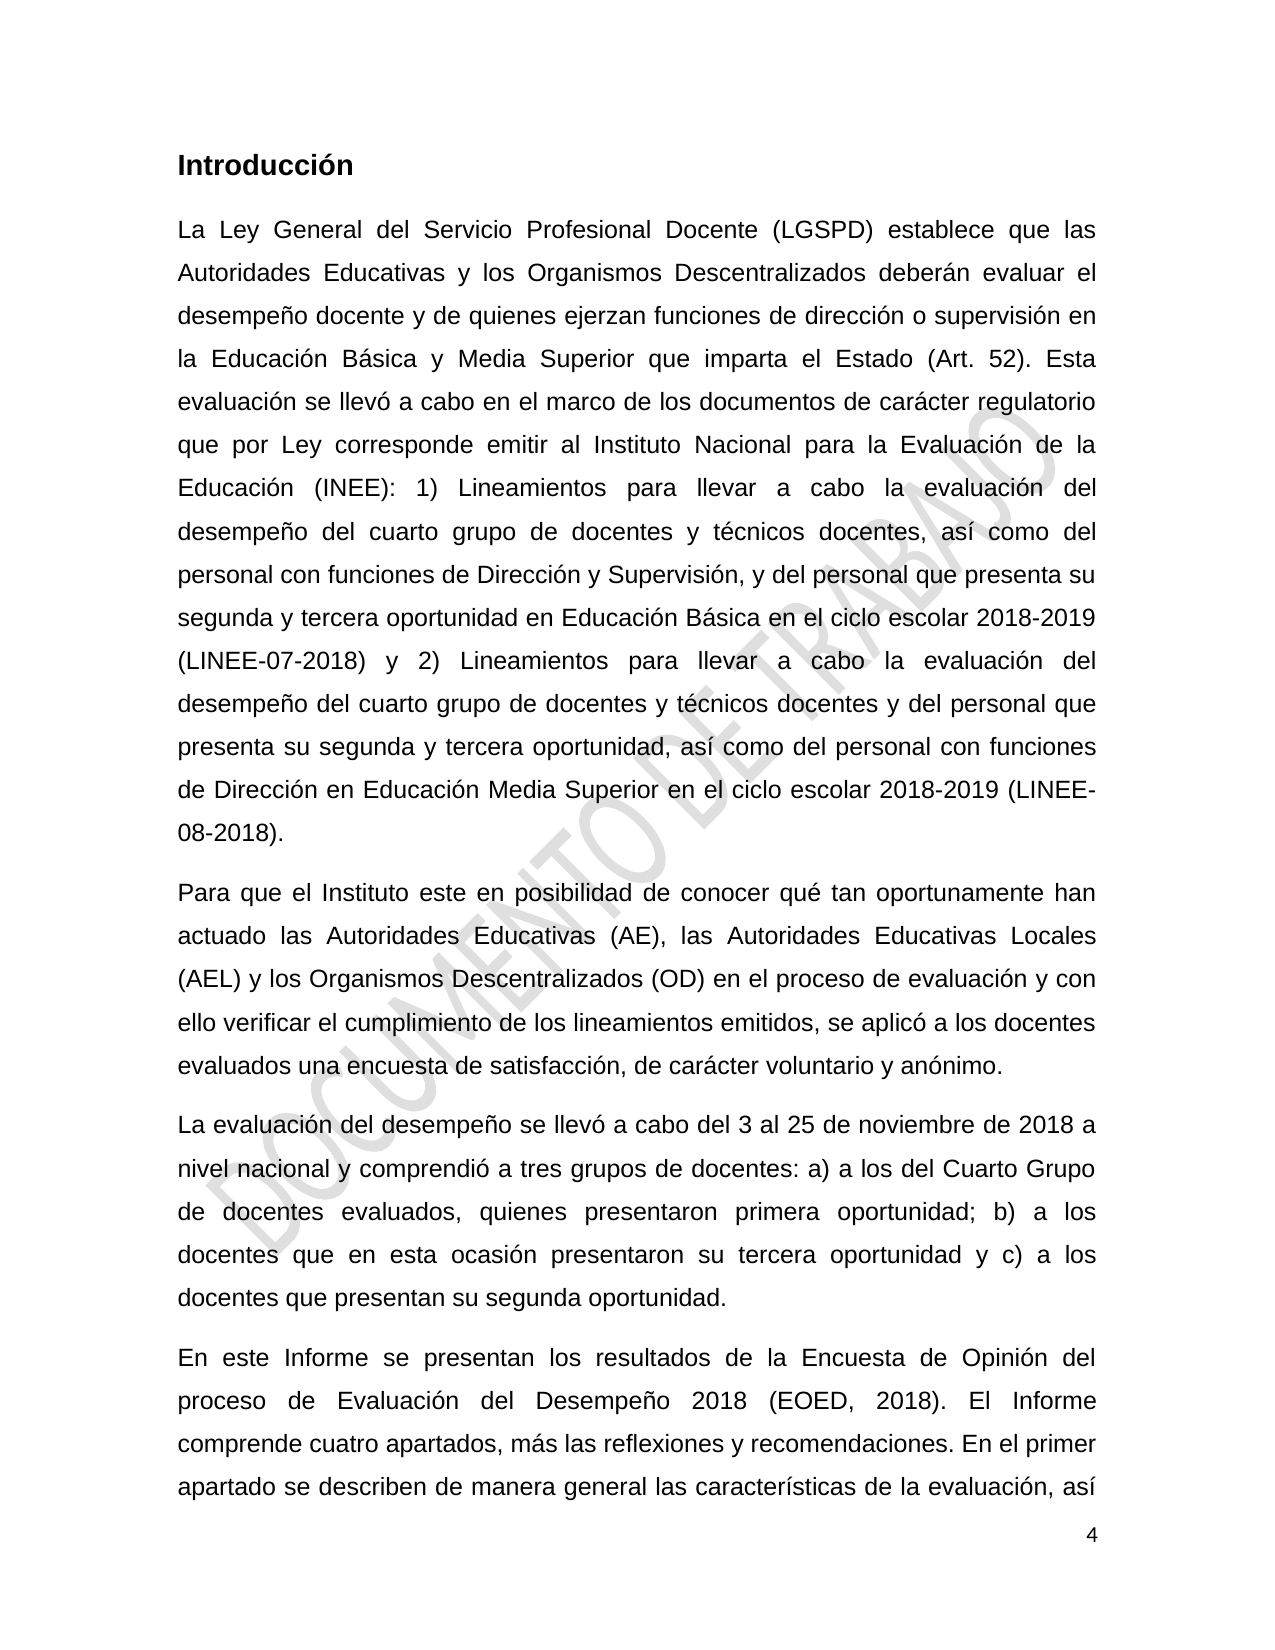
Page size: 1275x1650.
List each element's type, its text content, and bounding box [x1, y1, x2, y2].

text La Ley General del Servicio Profesional Docente (LGSPD) establece que las Autoridades Educativas y los Organismos Descentralizados deberán evaluar el desempeño docente y de quienes ejerzan funciones de dirección o supervisión en la Educación Básica y Media Superior que imparta el Estado (Art. 52). Esta evaluación se llevó a cabo en el marco de los documentos de carácter regulatorio que por Ley corresponde emitir al Instituto Nacional para la Evaluación de la Educación (INEE): 1) Lineamientos para llevar a cabo la evaluación del desempeño del cuarto grupo de docentes y técnicos docentes, así como del personal con funciones de Dirección y Supervisión, y del personal que presenta su segunda y tercera oportunidad en Educación Básica en el ciclo escolar 2018-2019 (LINEE-07-2018) y 2) Lineamientos para llevar a cabo la evaluación del desempeño del cuarto grupo de docentes y técnicos docentes y del personal que presenta su segunda y tercera oportunidad, así como del personal con funciones de Dirección en Educación Media Superior en el ciclo escolar 2018-2019 (LINEE-08-2018). [177, 215, 1098, 847]
text La evaluación del desempeño se llevó a cabo del 3 al 25 de noviembre de 2018 a nivel nacional y comprendió a tres grupos de docentes: a) a los del Cuarto Grupo de docentes evaluados, quienes presentaron primera oportunidad; b) a los docentes que en esta ocasión presentaron su tercera oportunidad y c) a los docentes que presentan su segunda oportunidad. [177, 1111, 1098, 1312]
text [177, 1343, 1098, 1501]
subtitle Introducción [177, 148, 1098, 181]
text Para que el Instituto este en posibilidad de conocer qué tan oportunamente han actuado las Autoridades Educativas (AE), las Autoridades Educativas Locales (AEL) y los Organismos Descentralizados (OD) en el proceso de evaluación y con ello verificar el cumplimiento de los lineamientos emitidos, se aplicó a los docentes evaluados una encuesta de satisfacción, de carácter voluntario y anónimo. [177, 878, 1098, 1079]
